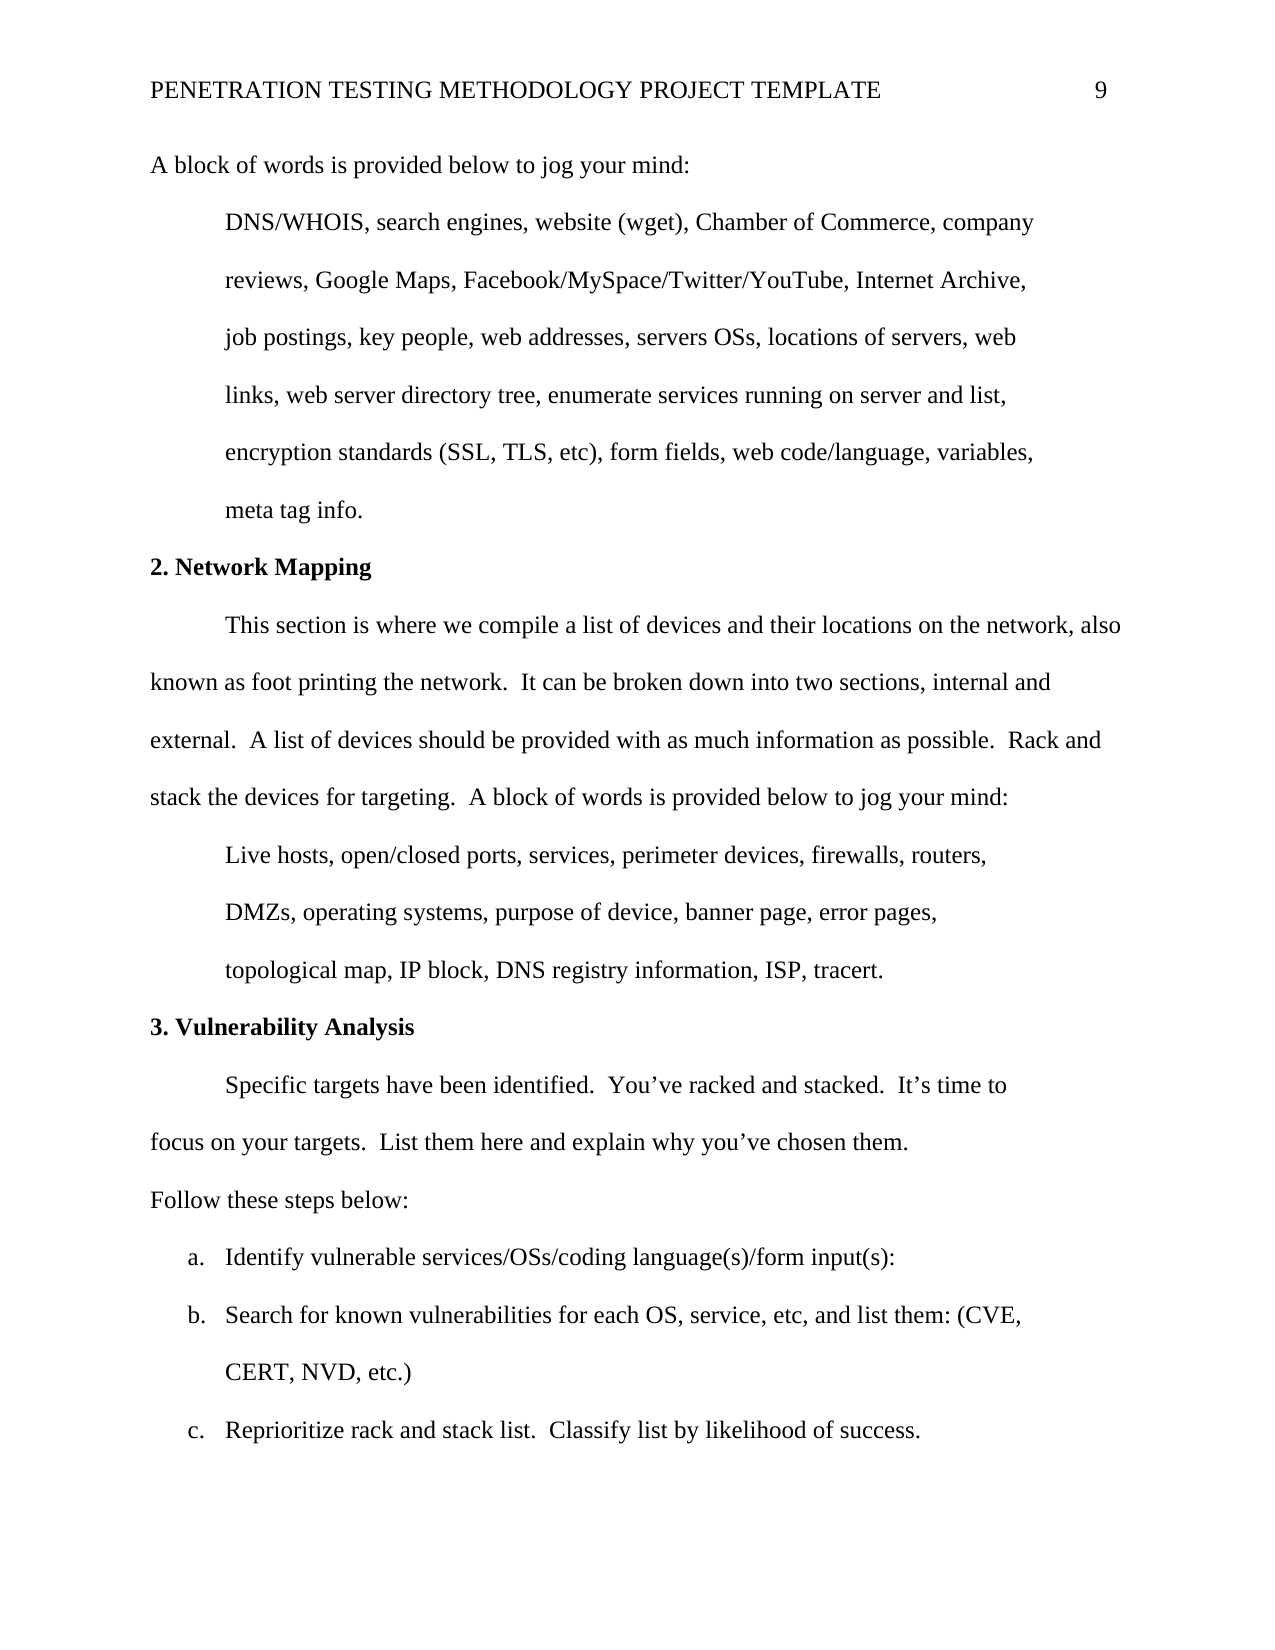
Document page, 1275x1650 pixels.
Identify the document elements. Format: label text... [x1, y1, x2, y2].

list Search for known vulnerabilities for each OS, service, etc, and list them: (CVE, CERT, NVD, etc.) [187, 1300, 1050, 1386]
text A block of words is provided below to jog your mind: [150, 150, 1125, 179]
list Reprioritize rack and stack list. Classify list by likelihood of success. [187, 1415, 1050, 1444]
text 3. Vulnerability Analysis [150, 1012, 1050, 1041]
text This section is where we compile a list of devices and their locations on the network, also known as foot printing the network. It can be broken down into two sections, internal and external. A list of devices should be provided with as much information as possible. Rack and stack the devices for targeting. A block of words is provided below to jog your mind: [150, 610, 1125, 811]
text Specific targets have been identified. You’ve racked and stacked. It’s time to focus on your targets. List them here and explain why you’ve chosen them. [150, 1070, 1050, 1156]
text Follow these steps below: [150, 1185, 1050, 1214]
text DNS/WHOIS, search engines, website (wget), Chamber of Commerce, company reviews, Google Maps, Facebook/MySpace/Twitter/YouTube, Internet Archive, job postings, key people, web addresses, servers OSs, locations of servers, web links, web server directory tree, enumerate services running on server and list, encryption standards (SSL, TLS, etc), form fields, web code/language, variables, meta tag info. [225, 207, 1050, 524]
text 2. Network Mapping [150, 552, 1125, 581]
text Live hosts, open/closed ports, services, perimeter devices, firewalls, routers, DMZs, operating systems, purpose of device, banner page, error pages, topological map, IP block, DNS registry information, ISP, tracert. [225, 840, 1050, 984]
list Identify vulnerable services/OSs/coding language(s)/form input(s): [187, 1242, 1050, 1271]
